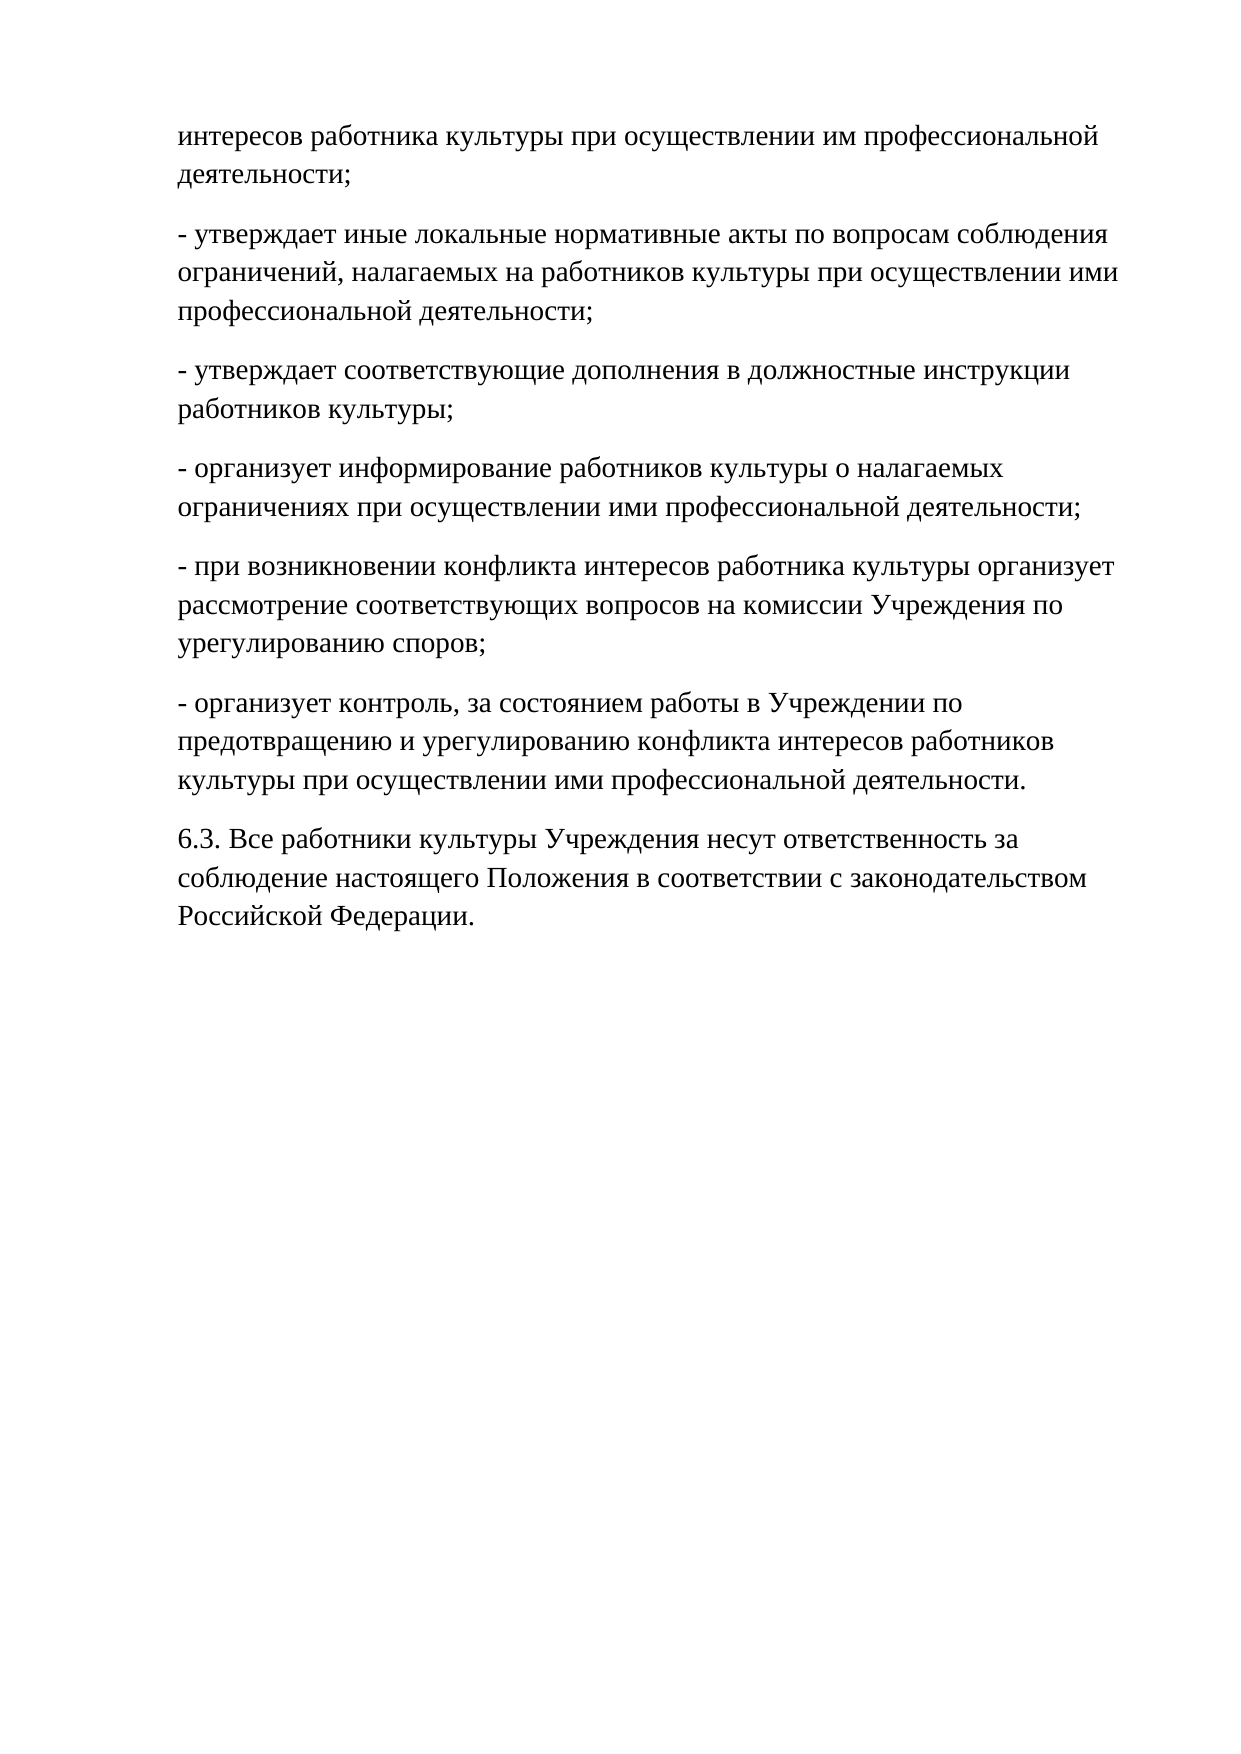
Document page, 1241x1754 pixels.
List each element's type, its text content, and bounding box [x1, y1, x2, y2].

text 6.3. Все работники культуры Учреждения несут ответственность за соблюдение настоящего Положения в соответствии с законодательством Российской Федерации. [177, 821, 1152, 932]
text - организует контроль, за состоянием работы в Учреждении по предотвращению и урегулированию конфликта интересов работников культуры при осуществлении ими профессиональной деятельности. [177, 685, 1152, 795]
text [177, 118, 1152, 190]
text - утверждает иные локальные нормативные акты по вопросам соблюдения ограничений, налагаемых на работников культуры при осуществлении ими профессиональной деятельности; [177, 216, 1152, 327]
text - при возникновении конфликта интересов работника культуры организует рассмотрение соответствующих вопросов на комиссии Учреждения по урегулированию споров; [177, 548, 1152, 659]
text - организует информирование работников культуры о налагаемых ограничениях при осуществлении ими профессиональной деятельности; [177, 450, 1152, 522]
text - утверждает соответствующие дополнения в должностные инструкции работников культуры; [177, 352, 1152, 424]
